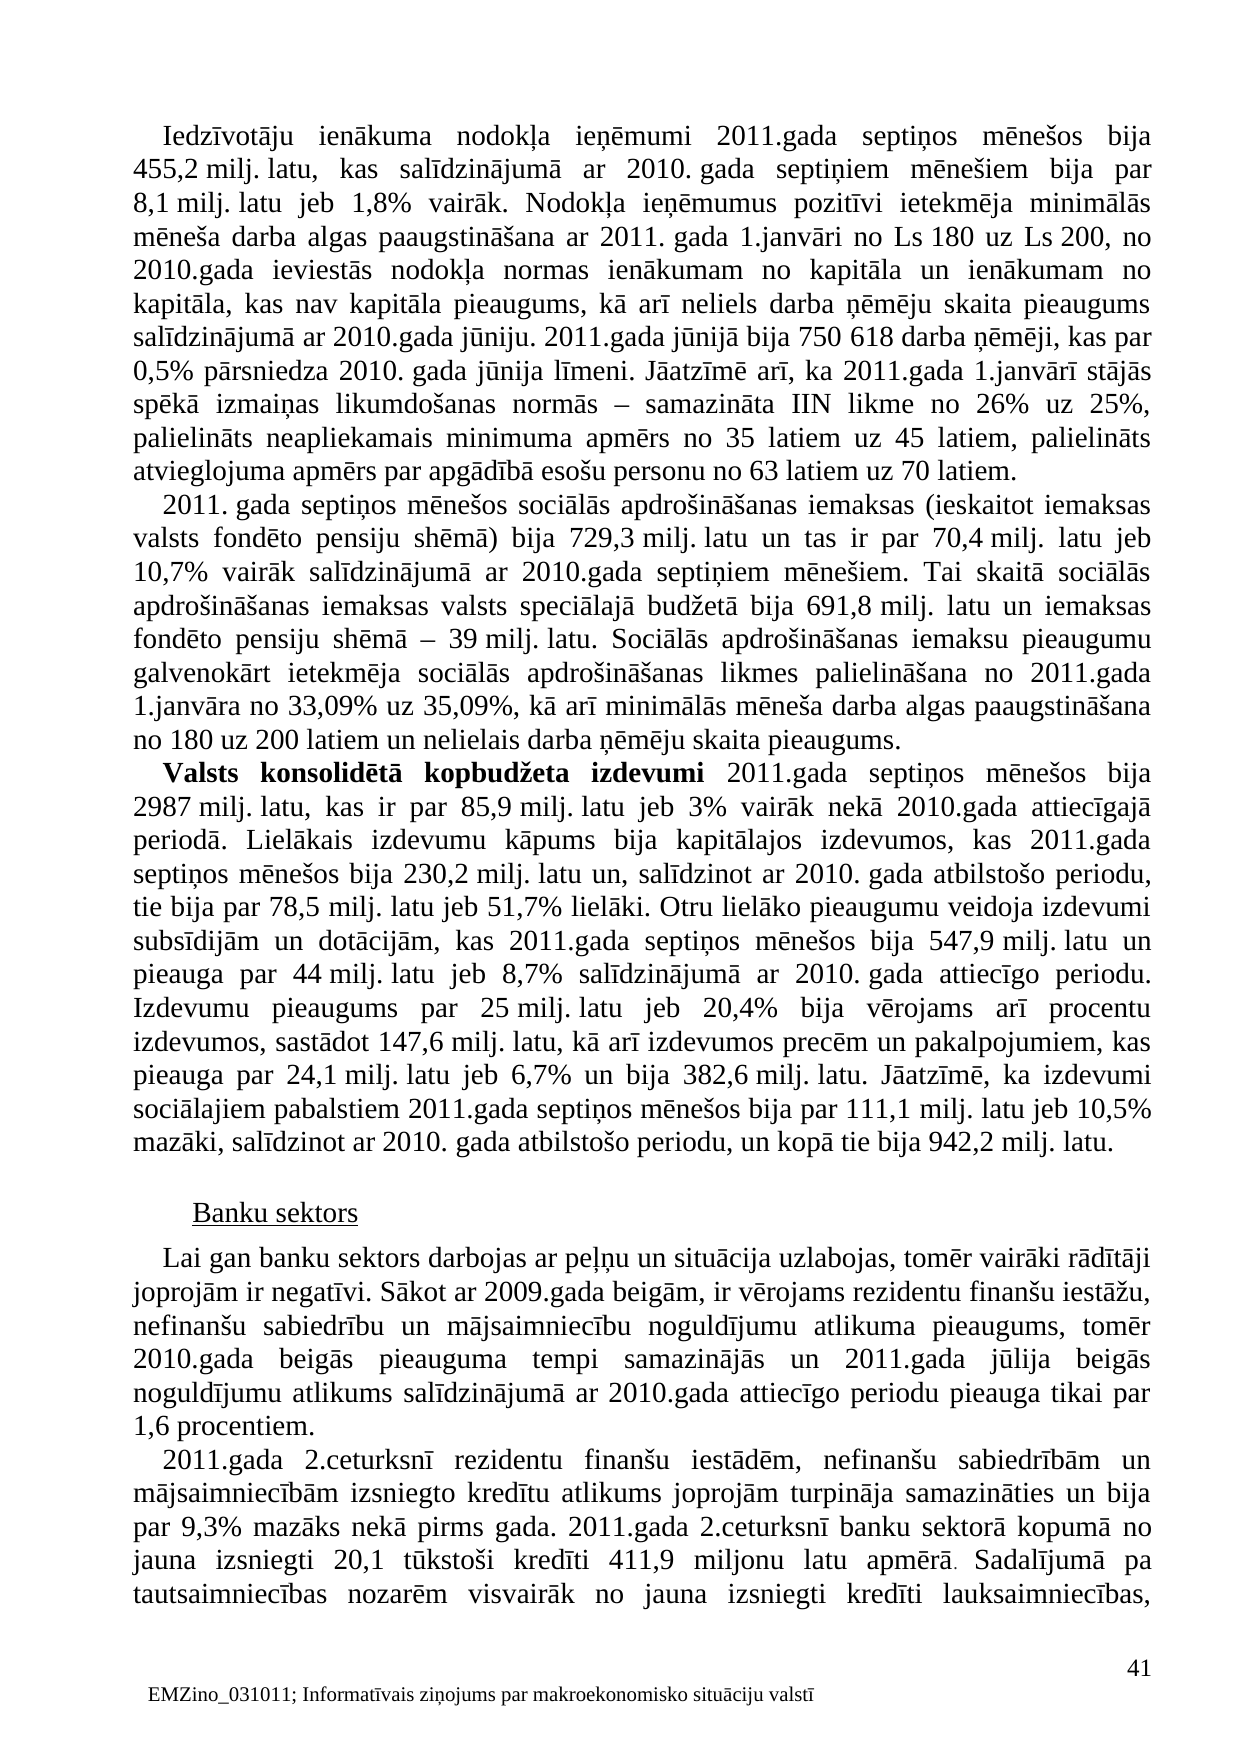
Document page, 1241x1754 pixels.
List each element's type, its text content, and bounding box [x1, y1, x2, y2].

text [133, 1442, 1152, 1609]
text Banku sektors [148, 1196, 1152, 1229]
text Valsts konsolidētā kopbudžeta izdevumi 2011.gada septiņos mēnešos bija 2987 milj. latu, kas ir par 85,9 milj. latu jeb 3% vairāk nekā 2010.gada attiecīgajā periodā. Lielākais izdevumu kāpums bija kapitālajos izdevumos, kas 2011.gada septiņos mēnešos bija 230,2 milj. latu un, salīdzinot ar 2010. gada atbilstošo periodu, tie bija par 78,5 milj. latu jeb 51,7% lielāki. Otru lielāko pieaugumu veidoja izdevumi subsīdijām un dotācijām, kas 2011.gada septiņos mēnešos bija 547,9 milj. latu un pieauga par 44 milj. latu jeb 8,7% salīdzinājumā ar 2010. gada attiecīgo periodu. Izdevumu pieaugums par 25 milj. latu jeb 20,4% bija vērojams arī procentu izdevumos, sastādot 147,6 milj. latu, kā arī izdevumos precēm un pakalpojumiem, kas pieauga par 24,1 milj. latu jeb 6,7% un bija 382,6 milj. latu. Jāatzīmē, ka izdevumi sociālajiem pabalstiem 2011.gada septiņos mēnešos bija par 111,1 milj. latu jeb 10,5% mazāki, salīdzinot ar 2010. gada atbilstošo periodu, un kopā tie bija 942,2 milj. latu. [133, 755, 1152, 1158]
text Lai gan banku sektors darbojas ar peļņu un situācija uzlabojas, tomēr vairāki rādītāji joprojām ir negatīvi. Sākot ar 2009.gada beigām, ir vērojams rezidentu finanšu iestāžu, nefinanšu sabiedrību un mājsaimniecību noguldījumu atlikuma pieaugums, tomēr 2010.gada beigās pieauguma tempi samazinājās un 2011.gada jūlija beigās noguldījumu atlikums salīdzinājumā ar 2010.gada attiecīgo periodu pieauga tikai par 1,6 procentiem. [133, 1241, 1152, 1442]
text 2011. gada septiņos mēnešos sociālās apdrošināšanas iemaksas (ieskaitot iemaksas valsts fondēto pensiju shēmā) bija 729,3 milj. latu un tas ir par 70,4 milj. latu jeb 10,7% vairāk salīdzinājumā ar 2010.gada septiņiem mēnešiem. Tai skaitā sociālās apdrošināšanas iemaksas valsts speciālajā budžetā bija 691,8 milj. latu un iemaksas fondēto pensiju shēmā – 39 milj. latu. Sociālās apdrošināšanas iemaksu pieaugumu galvenokārt ietekmēja sociālās apdrošināšanas likmes palielināšana no 2011.gada 1.janvāra no 33,09% uz 35,09%, kā arī minimālās mēneša darba algas paaugstināšana no 180 uz 200 latiem un nelielais darba ņēmēju skaita pieaugums. [133, 487, 1152, 755]
text Iedzīvotāju ienākuma nodokļa ieņēmumi 2011.gada septiņos mēnešos bija 455,2 milj. latu, kas salīdzinājumā ar 2010. gada septiņiem mēnešiem bija par 8,1 milj. latu jeb 1,8% vairāk. Nodokļa ieņēmumus pozitīvi ietekmēja minimālās mēneša darba algas paaugstināšana ar 2011. gada 1.janvāri no Ls 180 uz Ls 200, no 2010.gada ieviestās nodokļa normas ienākumam no kapitāla un ienākumam no kapitāla, kas nav kapitāla pieaugums, kā arī neliels darba ņēmēju skaita pieaugums salīdzinājumā ar 2010.gada jūniju. 2011.gada jūnijā bija 750 618 darba ņēmēji, kas par 0,5% pārsniedza 2010. gada jūnija līmeni. Jāatzīmē arī, ka 2011.gada 1.janvārī stājās spēkā izmaiņas likumdošanas normās – samazināta IIN likme no 26% uz 25%, palielināts neapliekamais minimuma apmērs no 35 latiem uz 45 latiem, palielināts atvieglojuma apmērs par apgādībā esošu personu no 63 latiem uz 70 latiem. [133, 118, 1152, 487]
